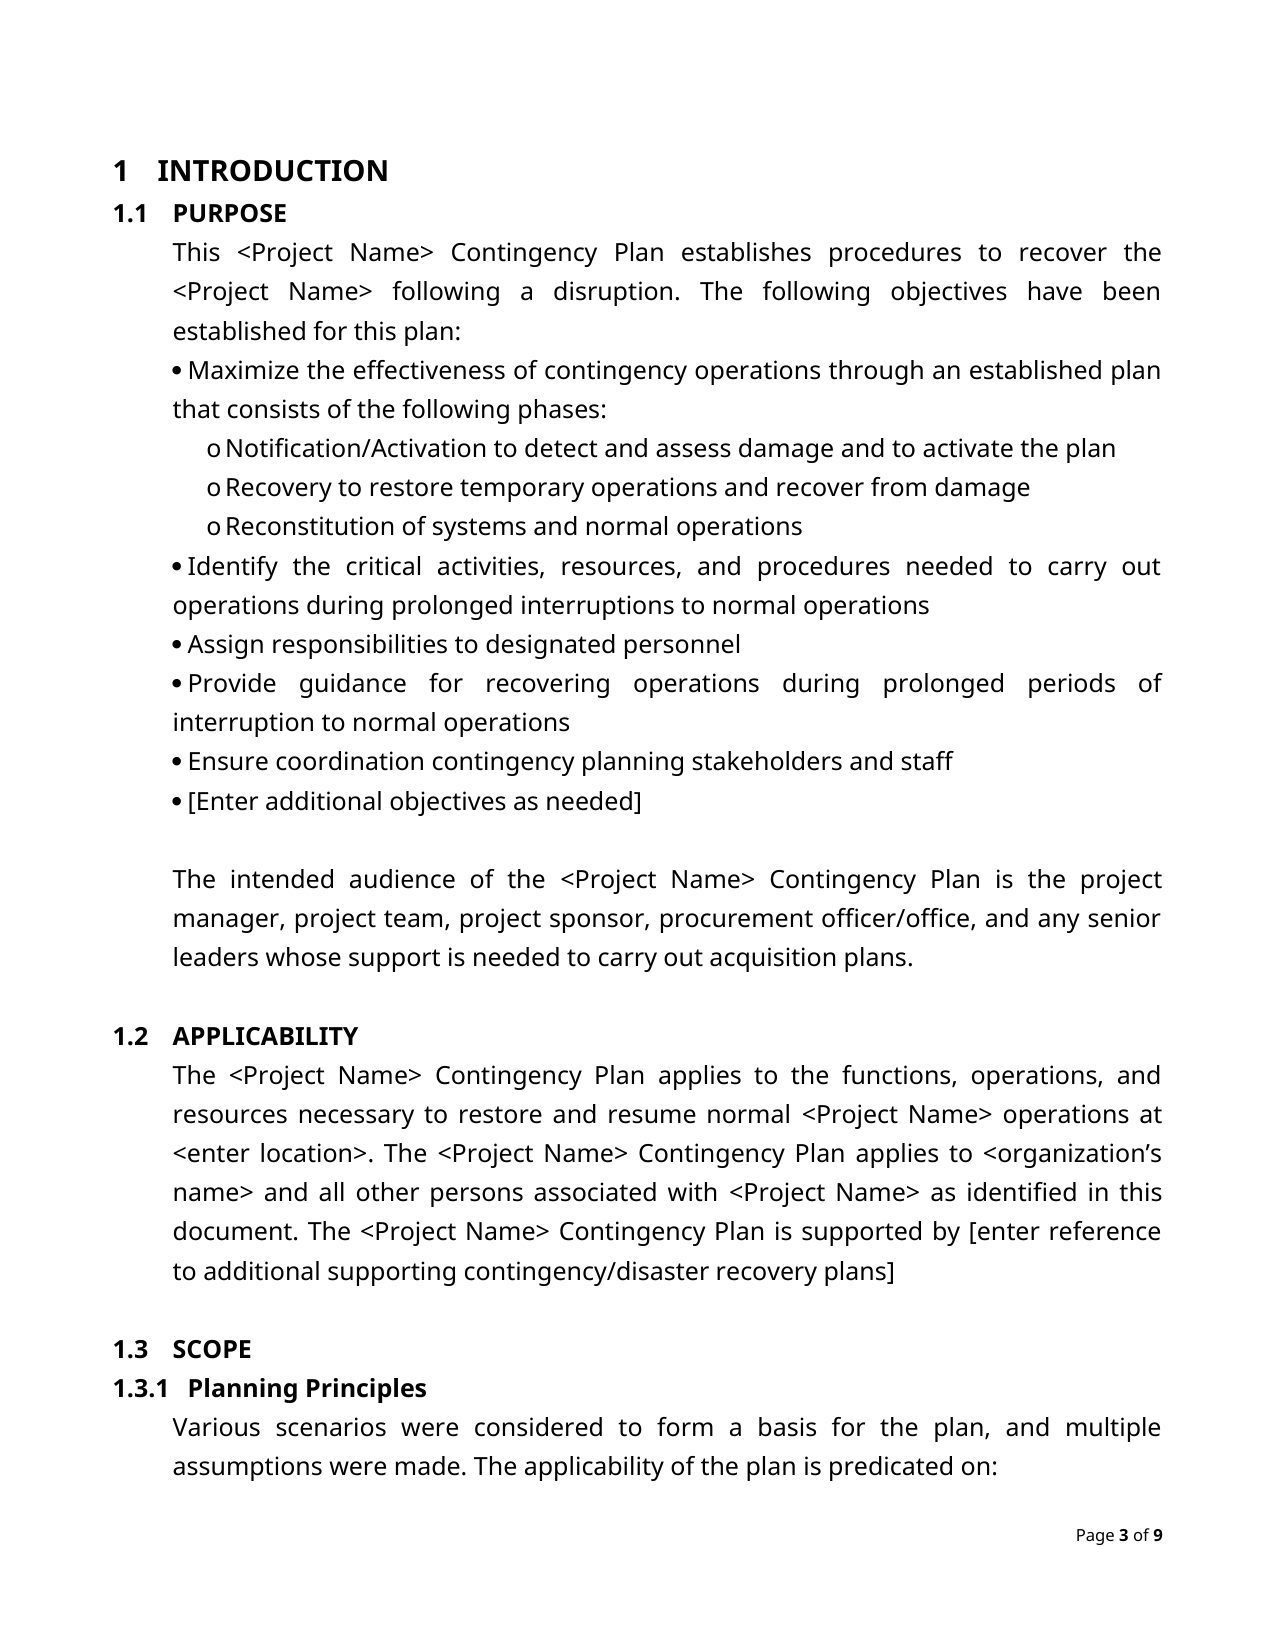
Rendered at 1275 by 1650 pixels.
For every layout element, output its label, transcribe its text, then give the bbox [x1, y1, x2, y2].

list Identify the critical activities, resources, and procedures needed to carry out operations during prolonged interruptions to normal operations [172, 548, 1162, 621]
subtitle Introduction [112, 150, 1162, 190]
text This <Project Name> Contingency Plan establishes procedures to recover the <Project Name> following a disruption. The following objectives have been established for this plan: [172, 235, 1162, 347]
list [Enter additional objectives as needed] [172, 783, 1162, 817]
subtitle Planning Principles [112, 1371, 1162, 1405]
text Various scenarios were considered to form a basis for the plan, and multiple assumptions were made. The applicability of the plan is predicated on: [172, 1410, 1162, 1483]
list Maximize the effectiveness of contingency operations through an established plan that consists of the following phases: [172, 352, 1162, 426]
text The intended audience of the <Project Name> Contingency Plan is the project manager, project team, project sponsor, procurement officer/office, and any senior leaders whose support is needed to carry out acquisition plans. [172, 861, 1162, 974]
list Notification/Activation to detect and assess damage and to activate the plan [206, 431, 1162, 465]
list Ensure coordination contingency planning stakeholders and staff [172, 744, 1162, 778]
subtitle Scope [112, 1331, 1162, 1366]
text The <Project Name> Contingency Plan applies to the functions, operations, and resources necessary to restore and resume normal <Project Name> operations at <enter location>. The <Project Name> Contingency Plan applies to <organization’s name> and all other persons associated with <Project Name> as identified in this document. The <Project Name> Contingency Plan is supported by [enter reference to additional supporting contingency/disaster recovery plans] [172, 1057, 1162, 1287]
subtitle Applicability [112, 1018, 1162, 1052]
list Provide guidance for recovering operations during prolonged periods of interruption to normal operations [172, 666, 1162, 739]
list Assign responsibilities to designated personnel [172, 626, 1162, 661]
list Reconstitution of systems and normal operations [206, 509, 1162, 543]
list Recovery to restore temporary operations and recover from damage [206, 470, 1162, 504]
subtitle Purpose [112, 196, 1162, 230]
